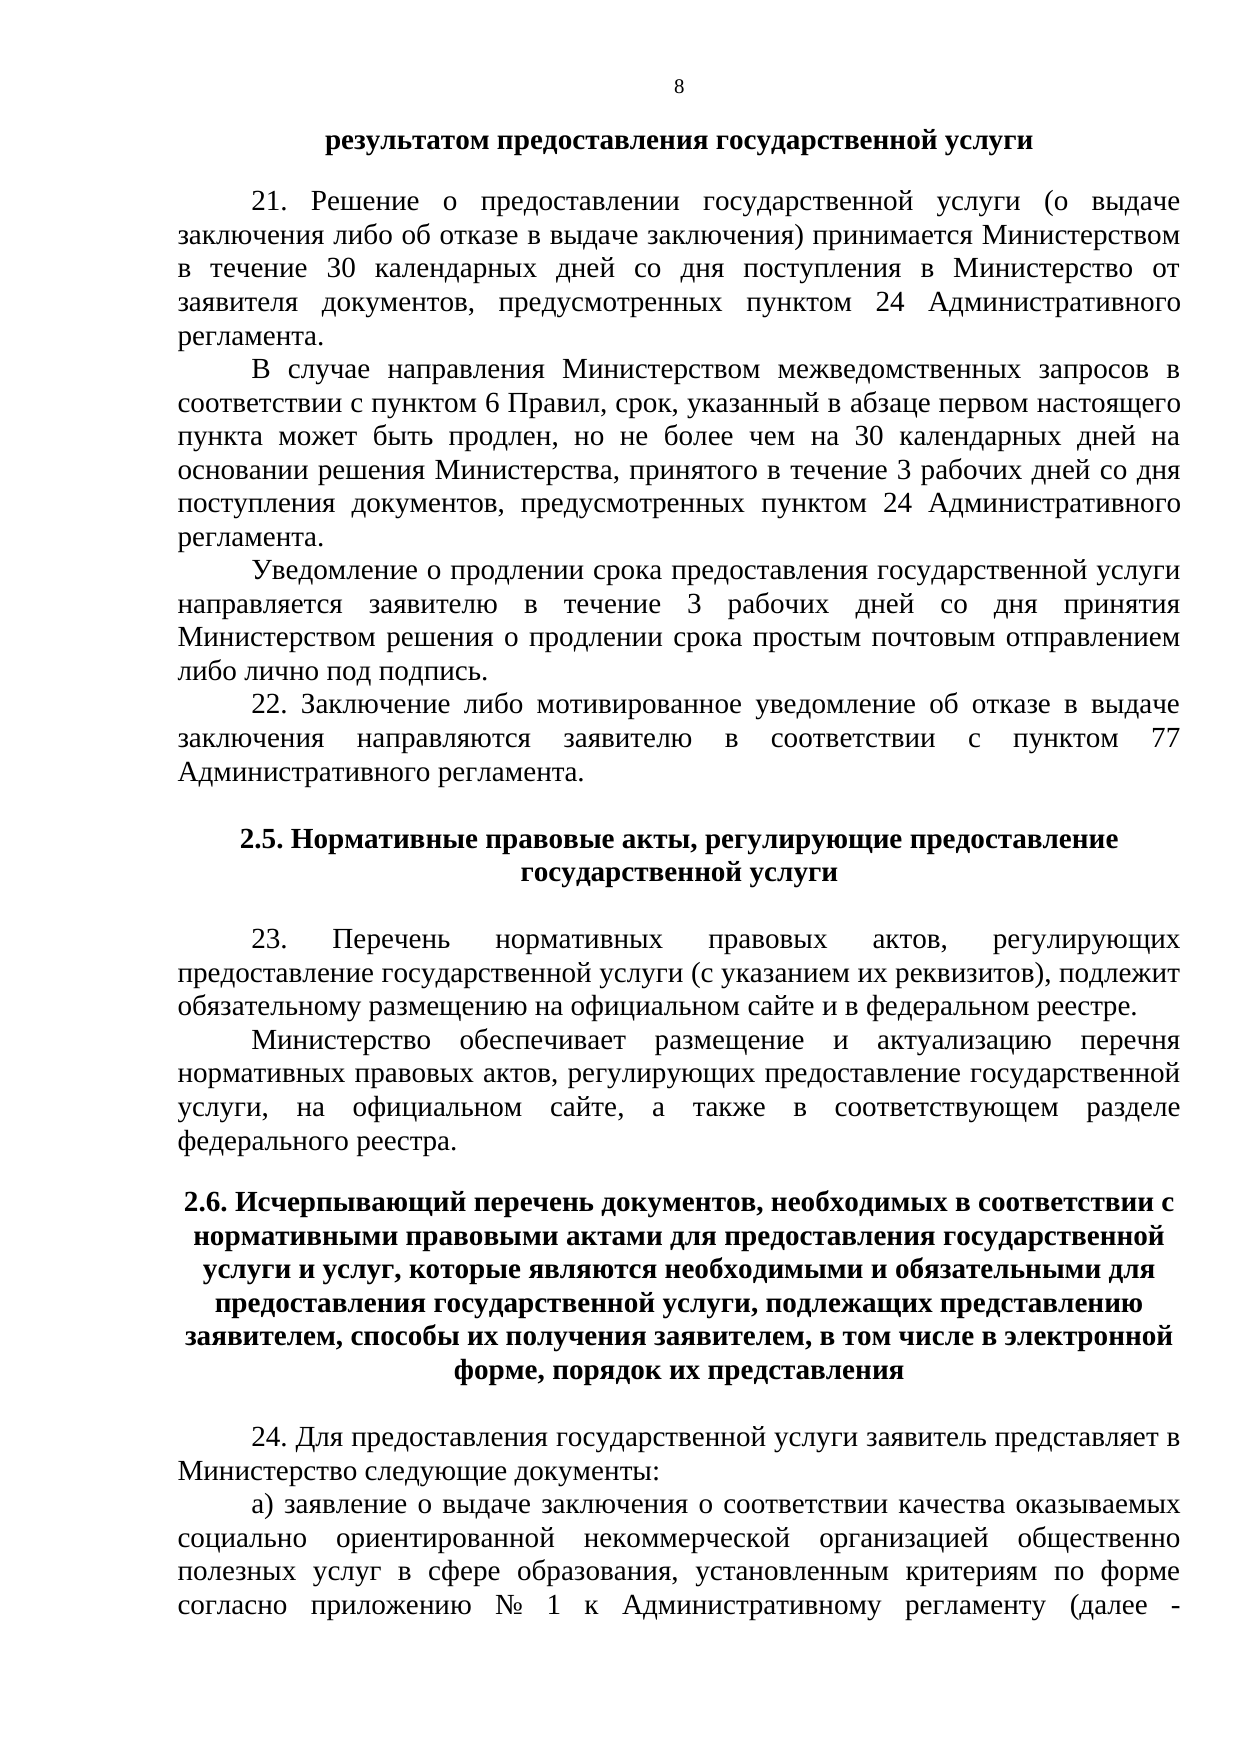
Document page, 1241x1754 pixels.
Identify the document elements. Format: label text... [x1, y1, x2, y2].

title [177, 122, 1181, 156]
text Министерство обеспечивает размещение и актуализацию перечня нормативных правовых актов, регулирующих предоставление государственной услуги, на официальном сайте, а также в соответствующем разделе федерального реестра. [177, 1022, 1181, 1156]
text 23. Перечень нормативных правовых актов, регулирующих предоставление государственной услуги (с указанием их реквизитов), подлежит обязательному размещению на официальном сайте и в федеральном реестре. [177, 921, 1181, 1022]
title 2.5. Нормативные правовые акты, регулирующие предоставление [177, 821, 1181, 854]
text В случае направления Министерством межведомственных запросов в соответствии с пунктом 6 Правил, срок, указанный в абзаце первом настоящего пункта может быть продлен, но не более чем на 30 календарных дней на основании решения Министерства, принятого в течение 3 рабочих дней со дня поступления документов, предусмотренных пунктом 24 Административного регламента. [177, 351, 1181, 552]
title 2.6. Исчерпывающий перечень документов, необходимых в соответствии с нормативными правовыми актами для предоставления государственной услуги и услуг, которые являются необходимыми и обязательными для предоставления государственной услуги, подлежащих представлению заявителем, способы их получения заявителем, в том числе в электронной форме, порядок их представления [177, 1184, 1181, 1386]
text 22. Заключение либо мотивированное уведомление об отказе в выдаче заключения направляются заявителю в соответствии с пунктом 77 Административного регламента. [177, 687, 1181, 787]
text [177, 1486, 1181, 1620]
text 24. Для предоставления государственной услуги заявитель представляет в Министерство следующие документы: [177, 1419, 1181, 1486]
title государственной услуги [177, 854, 1181, 888]
text Уведомление о продлении срока предоставления государственной услуги направляется заявителю в течение 3 рабочих дней со дня принятия Министерством решения о продлении срока простым почтовым отправлением либо лично под подпись. [177, 552, 1181, 687]
text 21. Решение о предоставлении государственной услуги (о выдаче заключения либо об отказе в выдаче заключения) принимается Министерством в течение 30 календарных дней со дня поступления в Министерство от заявителя документов, предусмотренных пунктом 24 Административного регламента. [177, 183, 1181, 351]
